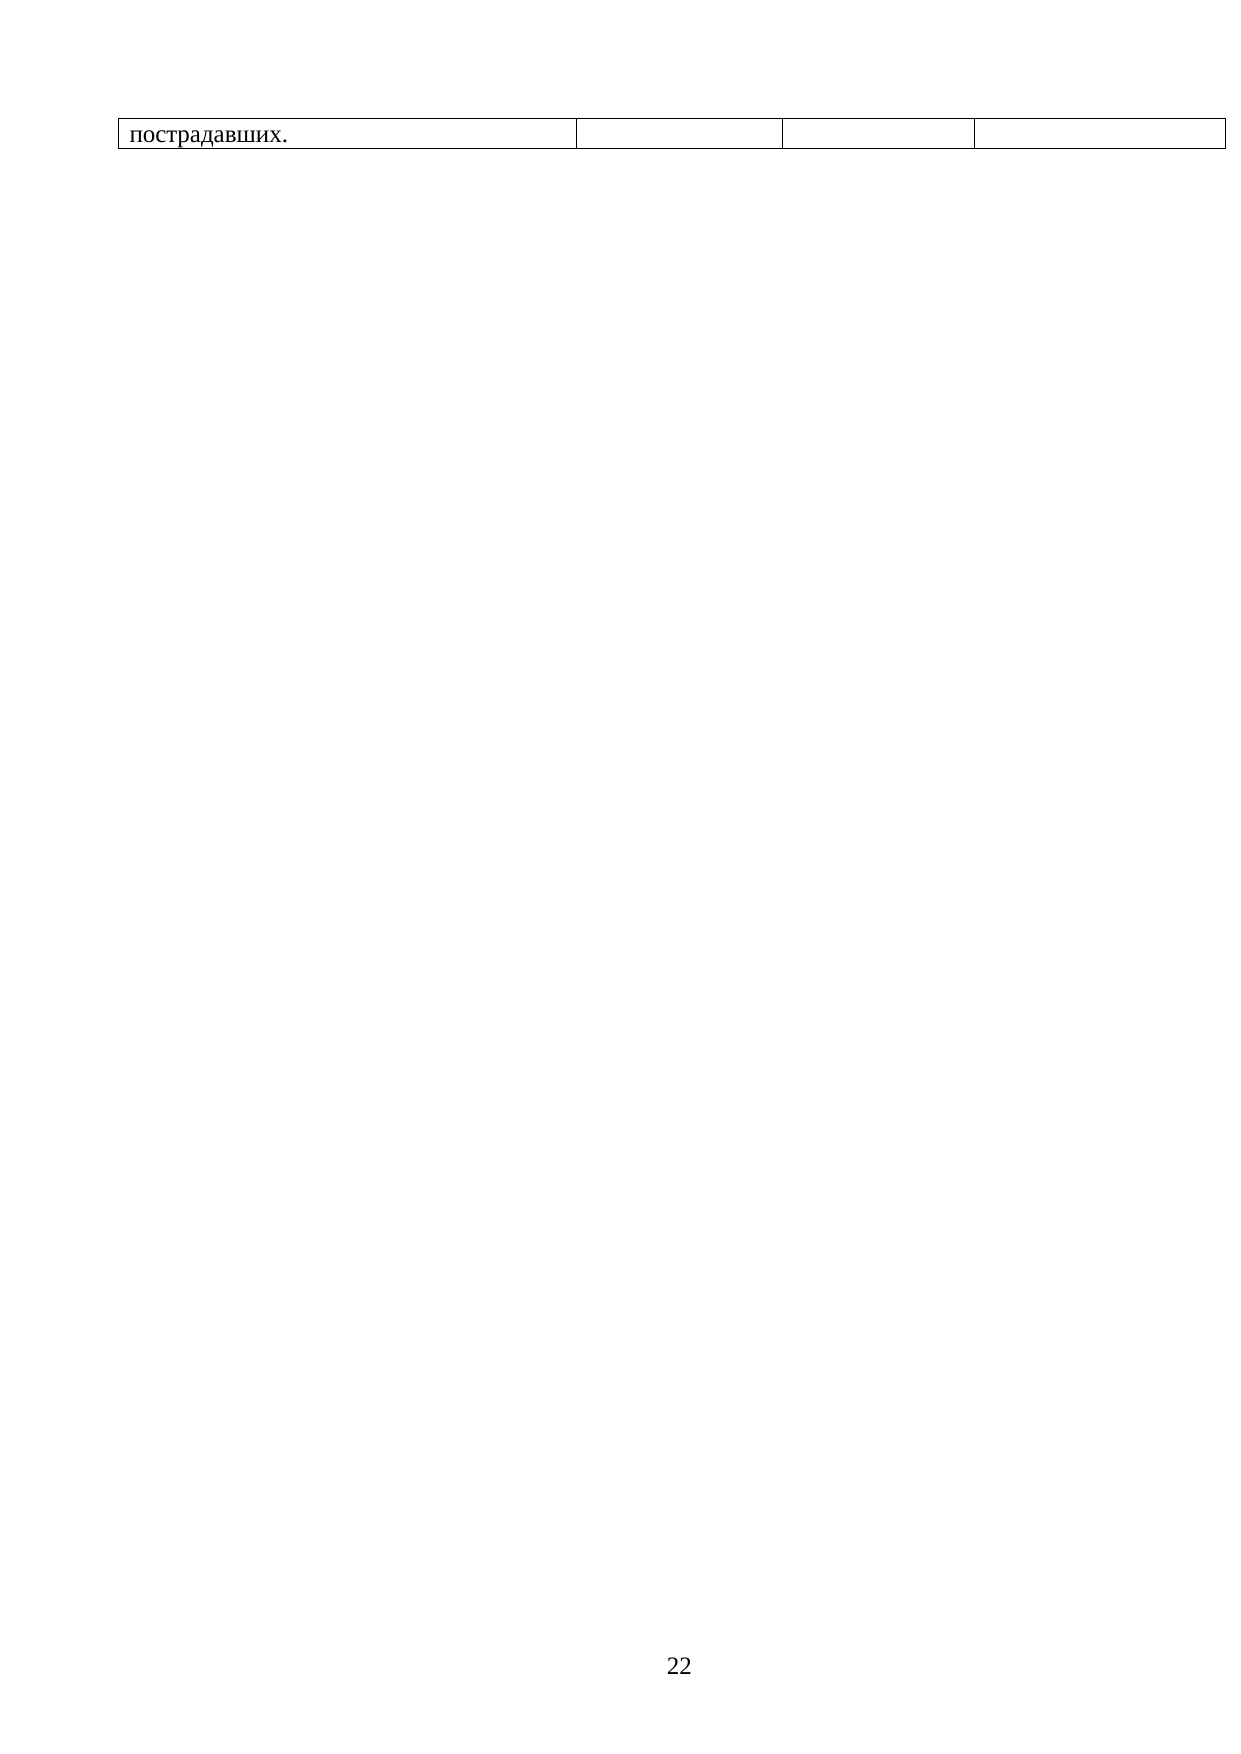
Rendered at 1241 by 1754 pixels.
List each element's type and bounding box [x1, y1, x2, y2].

table_cell [119, 119, 576, 148]
table_cell [577, 119, 782, 148]
table_cell [975, 119, 1225, 148]
table_cell [783, 119, 974, 148]
